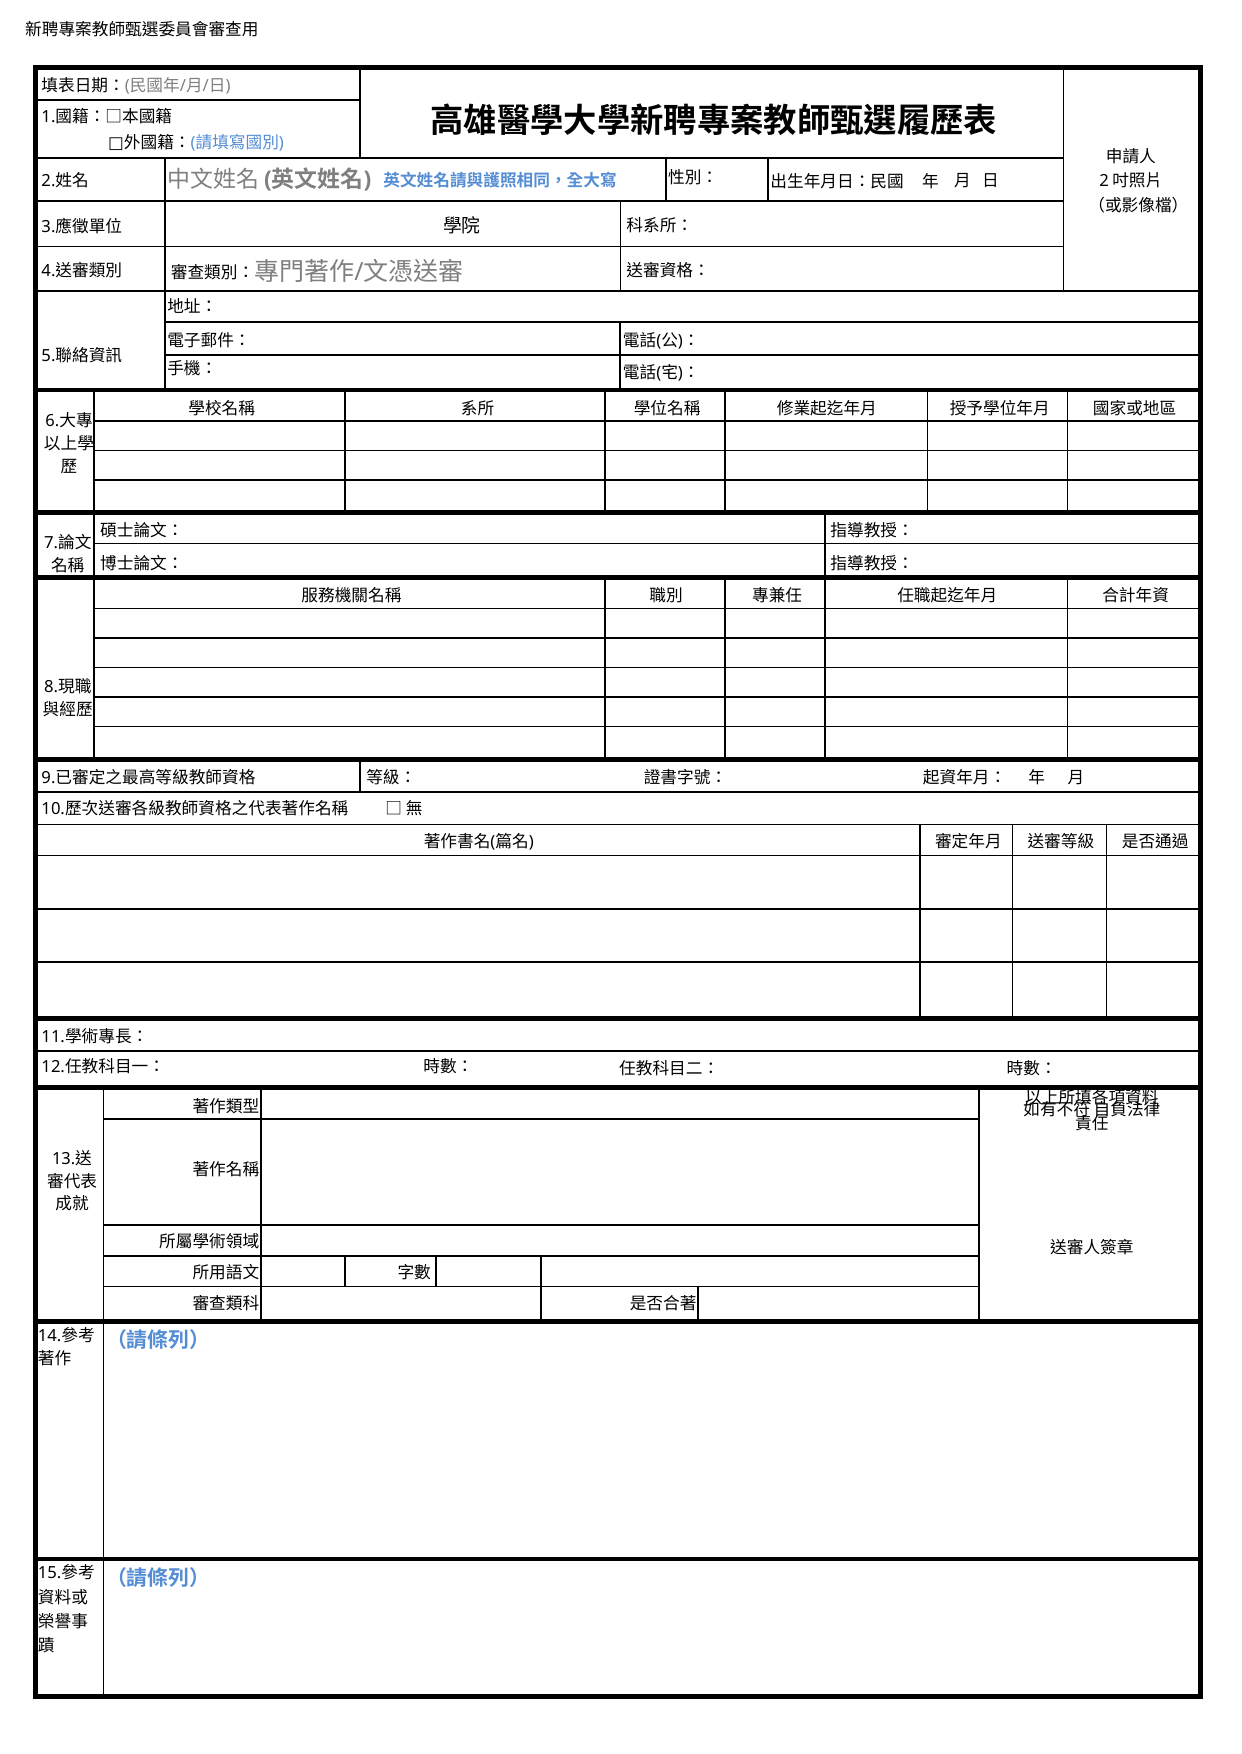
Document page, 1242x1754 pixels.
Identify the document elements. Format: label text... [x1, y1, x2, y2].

table_cell 14.參考 著作 [38, 1324, 103, 1556]
table_cell 專兼任 [726, 580, 824, 608]
table_cell [1013, 963, 1106, 1016]
table_cell 等級： 證書字號： 起資年月： 年 月 [361, 762, 1198, 791]
table_cell 學院 [166, 202, 620, 246]
table_cell 著作書名(篇名) [38, 825, 919, 855]
table_cell 服務機關名稱 [95, 580, 604, 608]
table_cell [726, 422, 927, 450]
table_cell [921, 963, 1012, 1016]
table_cell 9.已審定之最高等級教師資格 [38, 762, 359, 791]
table_cell 8.現職 與經歷 [38, 580, 93, 757]
table_cell 電話(宅)： [621, 356, 1198, 388]
table_cell [95, 668, 604, 696]
table_cell 中文姓名 (英文姓名) 英文姓名請與護照相同，全大寫 [166, 159, 665, 200]
table_cell 6.大專 以上學 歷 [38, 392, 93, 510]
table_cell [542, 1257, 978, 1286]
table_cell [95, 698, 604, 726]
table_cell 5.聯絡資訊 [38, 292, 164, 388]
table_cell 國家或地區 [1068, 392, 1198, 420]
table_cell 著作名稱 [104, 1120, 260, 1224]
table_cell [606, 481, 724, 510]
table_cell [826, 668, 1067, 696]
table_cell [928, 422, 1067, 450]
table_cell 出生年月日：民國 年 月 日 [769, 159, 1063, 200]
table_cell 送審等級 [1013, 825, 1106, 855]
table_cell [95, 639, 604, 667]
table_cell 審查類別：專門著作/文憑送審 [166, 247, 620, 290]
table_cell [826, 609, 1067, 637]
table_header 申請人 2吋照片 （或影像檔） [1064, 70, 1198, 290]
table_cell [726, 698, 824, 726]
table_cell 授予學位年月 [928, 392, 1067, 420]
table_cell 碩士論文： [95, 515, 824, 543]
table_cell [726, 668, 824, 696]
table_cell [1068, 698, 1198, 726]
table_cell [606, 609, 724, 637]
table_cell （請條列） [104, 1561, 1198, 1694]
table_cell 合計年資 [1068, 580, 1198, 608]
table_cell [928, 451, 1067, 479]
table_cell [262, 1257, 344, 1286]
table_cell [921, 910, 1012, 961]
table_cell 審查類科 [104, 1287, 260, 1319]
table_cell 指導教授： [826, 544, 1198, 575]
table_cell [1068, 451, 1198, 479]
table_cell 地址： [166, 292, 1198, 321]
table_cell 1.國籍：□本國籍 □外國籍：(請填寫國別) [38, 101, 359, 157]
table_cell 是否通過 [1107, 825, 1198, 855]
table_cell [95, 481, 344, 510]
table_cell [921, 856, 1012, 908]
table_cell [606, 639, 724, 667]
table_cell [346, 451, 604, 479]
table_cell [38, 910, 919, 961]
table_cell [726, 451, 927, 479]
table_cell [726, 609, 824, 637]
table_cell [346, 422, 604, 450]
table_header 填表日期：(民國年/月/日) [38, 70, 359, 99]
table_cell [95, 422, 344, 450]
table_cell 博士論文： [95, 544, 824, 575]
table_cell 學位名稱 [606, 392, 724, 420]
table_cell [726, 727, 824, 757]
table_cell [262, 1226, 978, 1255]
table_cell 系所 [346, 392, 604, 420]
table_cell [606, 451, 724, 479]
table_cell [606, 727, 724, 757]
table_cell 字數 [346, 1257, 435, 1286]
table_cell 所用語文 [104, 1257, 260, 1286]
table_cell [726, 639, 824, 667]
table_cell [699, 1287, 978, 1319]
table_cell 送審資格： [621, 247, 1063, 290]
table_cell 著作類型 [104, 1090, 260, 1118]
table_cell [726, 481, 927, 510]
table_cell [606, 668, 724, 696]
table_cell [928, 481, 1067, 510]
table_cell 以上所填各項資料 如有不符 自負法律責任 送審人簽章 [980, 1090, 1198, 1319]
table_cell [95, 451, 344, 479]
table_cell 12.任教科目一： 時數： 任教科目二： 時數： [38, 1052, 1198, 1085]
table_cell 7.論文 名稱 [38, 515, 93, 575]
table_cell 審定年月 [921, 825, 1012, 855]
table_cell [38, 963, 919, 1016]
table_cell 學校名稱 [95, 392, 344, 420]
table_cell [38, 856, 919, 908]
table_cell [262, 1287, 540, 1319]
table_cell 11.學術專長： [38, 1021, 1198, 1050]
table_cell [95, 727, 604, 757]
table_cell 科系所： [621, 202, 1063, 246]
table_cell [1013, 856, 1106, 908]
table_cell [346, 481, 604, 510]
table_cell [1013, 910, 1106, 961]
table_cell [437, 1257, 540, 1286]
table_cell 電子郵件： [166, 323, 619, 353]
table_cell 是否合著 [542, 1287, 697, 1319]
table_cell 電話(公)： [621, 323, 1198, 353]
table_cell [1107, 910, 1198, 961]
table_cell [826, 639, 1067, 667]
table_cell [1107, 963, 1198, 1016]
table_cell [826, 727, 1067, 757]
table_cell 職別 [606, 580, 724, 608]
table_cell 13.送審代表成就 [38, 1090, 103, 1319]
table_cell [262, 1090, 978, 1118]
table_cell [1068, 668, 1198, 696]
table_cell 手機： [166, 356, 619, 388]
table_cell [606, 698, 724, 726]
table_cell 15.參考 資料或榮譽事蹟 [38, 1561, 103, 1694]
table_cell [1068, 422, 1198, 450]
table_cell [606, 422, 724, 450]
table_cell 4.送審類別 [38, 247, 164, 290]
table_cell [1107, 856, 1198, 908]
table_cell 性別： [667, 159, 767, 200]
table_cell [1068, 481, 1198, 510]
table_cell 3.應徵單位 [38, 202, 164, 246]
table_cell 所屬學術領域 [104, 1226, 260, 1255]
table_cell [262, 1120, 978, 1224]
table_cell 2.姓名 [38, 159, 164, 200]
table_cell （請條列） [104, 1324, 1198, 1556]
table_cell 指導教授： [826, 515, 1198, 543]
table_cell [826, 698, 1067, 726]
table_cell 任職起迄年月 [826, 580, 1067, 608]
table_cell [1068, 727, 1198, 757]
table_header 高雄醫學大學新聘專案教師甄選履歷表 [361, 70, 1063, 157]
table_cell 修業起迄年月 [726, 392, 927, 420]
table_cell [1068, 639, 1198, 667]
table_cell [95, 609, 604, 637]
table_cell 10.歷次送審各級教師資格之代表著作名稱 □ 無 [38, 793, 1198, 824]
text 新聘專案教師甄選委員會審查用 [25, 14, 1208, 40]
table_cell [1068, 609, 1198, 637]
